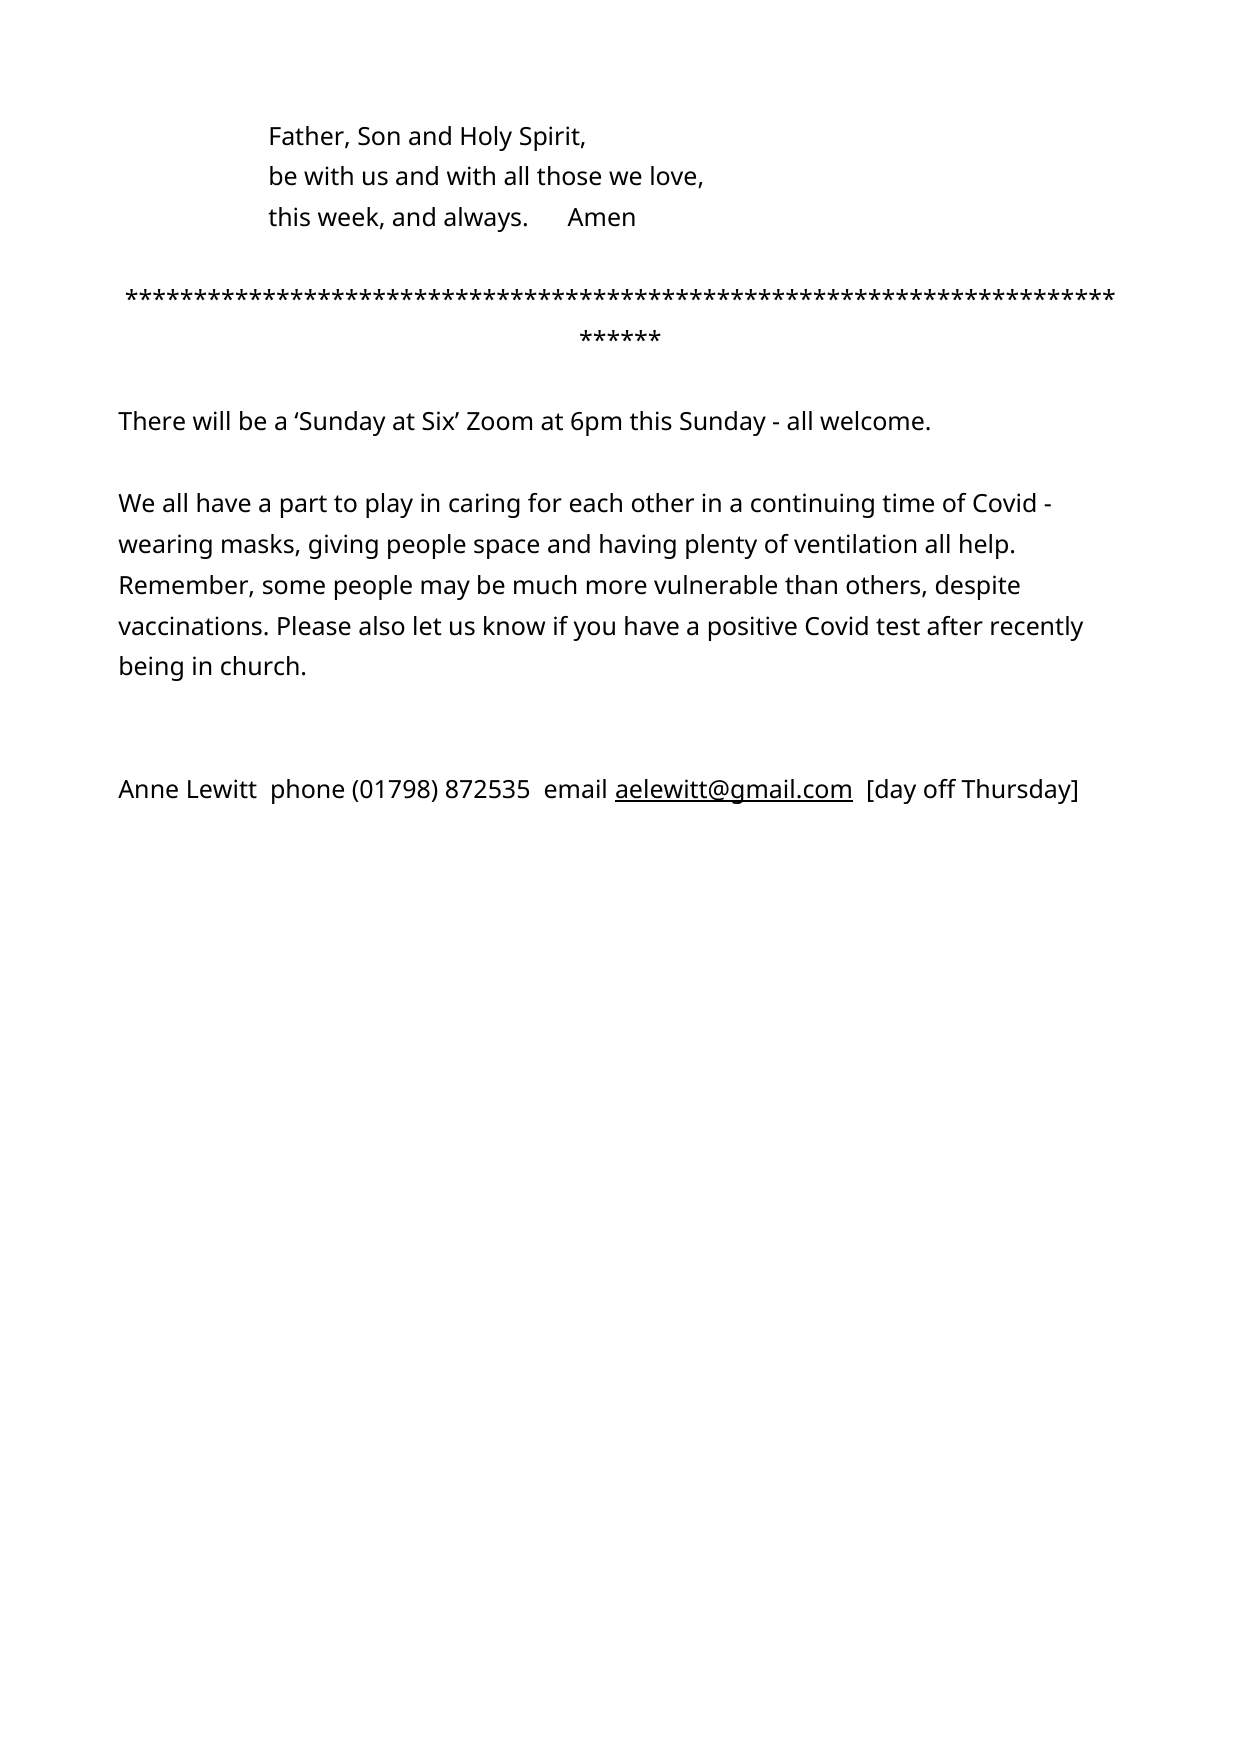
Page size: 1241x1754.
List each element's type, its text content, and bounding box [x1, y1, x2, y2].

text Father, Son and Holy Spirit, [118, 118, 1122, 152]
text ****************************************************************************** [118, 281, 1122, 356]
text be with us and with all those we love, [118, 159, 1122, 193]
text Anne Lewitt phone (01798) 872535 email aelewitt@gmail.com [day off Thursday] [118, 771, 1122, 806]
text We all have a part to play in caring for each other in a continuing time of Covid - wearing masks, giving people space and having plenty of ventilation all help. Remember, some people may be much more vulnerable than others, despite vaccinations. Please also let us know if you have a positive Covid test after recently being in church. [118, 486, 1122, 683]
text There will be a ‘Sunday at Six’ Zoom at 6pm this Sunday - all welcome. [118, 404, 1122, 438]
text this week, and always. Amen [118, 200, 1122, 234]
